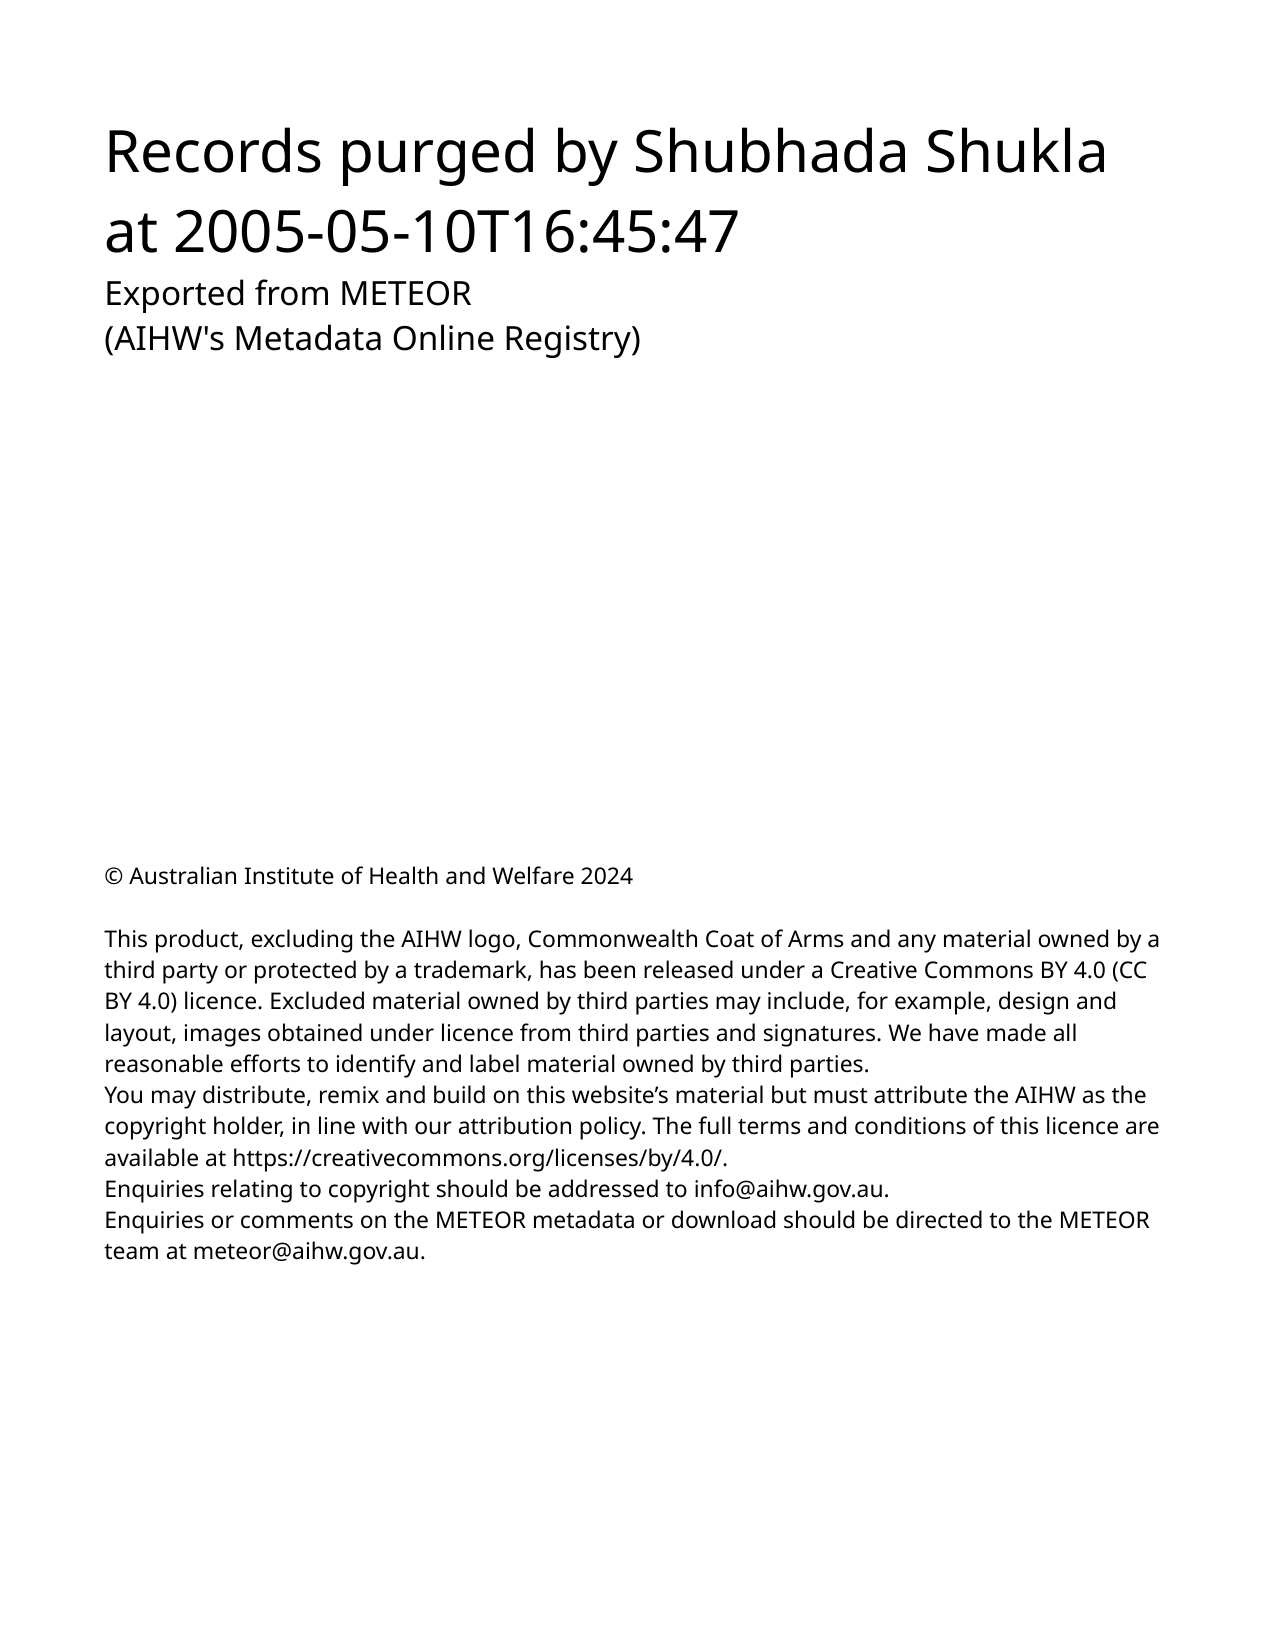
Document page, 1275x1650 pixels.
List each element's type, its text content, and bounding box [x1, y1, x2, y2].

text © Australian Institute of Health and Welfare 2024 [104, 860, 1171, 891]
text Enquiries or comments on the METEOR metadata or download should be directed to the METEOR team at meteor@aihw.gov.au. [104, 1204, 1171, 1266]
text You may distribute, remix and build on this website’s material but must attribute the AIHW as the copyright holder, in line with our attribution policy. The full terms and conditions of this licence are available at https://creativecommons.org/licenses/by/4.0/. [104, 1079, 1171, 1173]
title Records purged by Shubhada Shukla at 2005-05-10T16:45:47 [104, 110, 1171, 269]
text This product, excluding the AIHW logo, Commonwealth Coat of Arms and any material owned by a third party or protected by a trademark, has been released under a Creative Commons BY 4.0 (CC BY 4.0) licence. Excluded material owned by third parties may include, for example, design and layout, images obtained under licence from third parties and signatures. We have made all reasonable efforts to identify and label material owned by third parties. [104, 923, 1171, 1079]
subtitle (AIHW's Metadata Online Registry) [104, 315, 1171, 360]
text Enquiries relating to copyright should be addressed to info@aihw.gov.au. [104, 1173, 1171, 1204]
subtitle Exported from METEOR [104, 269, 1171, 315]
